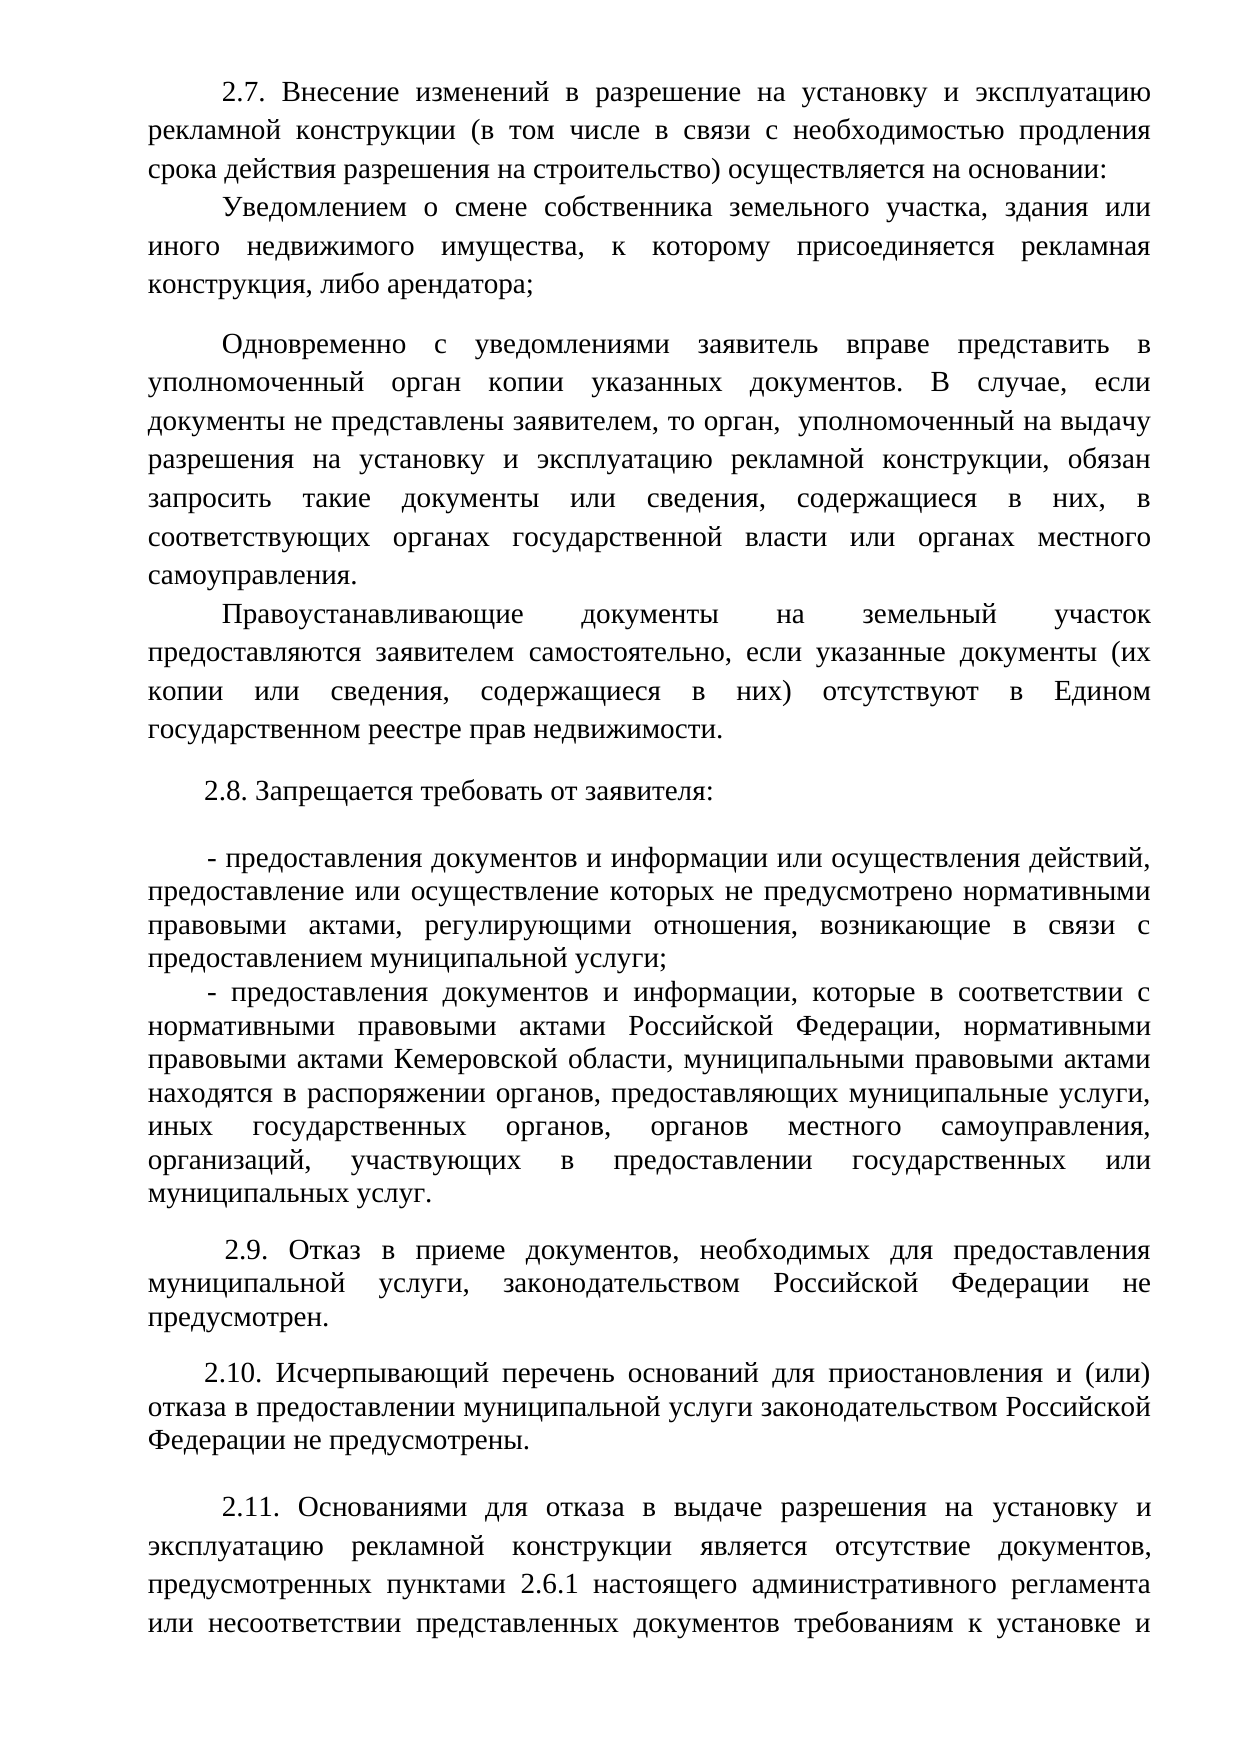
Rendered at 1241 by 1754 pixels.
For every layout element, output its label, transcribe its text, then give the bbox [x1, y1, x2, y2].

text 2.9. Отказ в приеме документов, необходимых для предоставления муниципальной услуги, законодательством Российской Федерации не предусмотрен. [148, 1232, 1152, 1332]
text - предоставления документов и информации, которые в соответствии с нормативными правовыми актами Российской Федерации, нормативными правовыми актами Кемеровской области, муниципальными правовыми актами находятся в распоряжении органов, предоставляющих муниципальные услуги, иных государственных органов, органов местного самоуправления, организаций, участвующих в предоставлении государственных или муниципальных услуг. [148, 974, 1152, 1209]
text Одновременно с уведомлениями заявитель вправе представить в уполномоченный орган копии указанных документов. В случае, если документы не представлены заявителем, то орган, уполномоченный на выдачу разрешения на установку и эксплуатацию рекламной конструкции, обязан запросить такие документы или сведения, содержащиеся в них, в соответствующих органах государственной власти или органах местного самоуправления. [148, 326, 1152, 591]
text 2.10. Исчерпывающий перечень оснований для приостановления и (или) отказа в предоставлении муниципальной услуги законодательством Российской Федерации не предусмотрены. [148, 1355, 1152, 1456]
text 2.7. Внесение изменений в разрешение на установку и эксплуатацию рекламной конструкции (в том числе в связи с необходимостью продления срока действия разрешения на строительство) осуществляется на основании: [148, 74, 1152, 184]
text Уведомлением о смене собственника земельного участка, здания или иного недвижимого имущества, к которому присоединяется рекламная конструкция, либо арендатора; [148, 189, 1152, 300]
text 2.8. Запрещается требовать от заявителя: [148, 773, 1152, 806]
text - предоставления документов и информации или осуществления действий, предоставление или осуществление которых не предусмотрено нормативными правовыми актами, регулирующими отношения, возникающие в связи с предоставлением муниципальной услуги; [148, 840, 1152, 974]
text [148, 1489, 1152, 1639]
text Правоустанавливающие документы на земельный участок предоставляются заявителем самостоятельно, если указанные документы (их копии или сведения, содержащиеся в них) отсутствуют в Едином государственном реестре прав недвижимости. [148, 596, 1152, 745]
